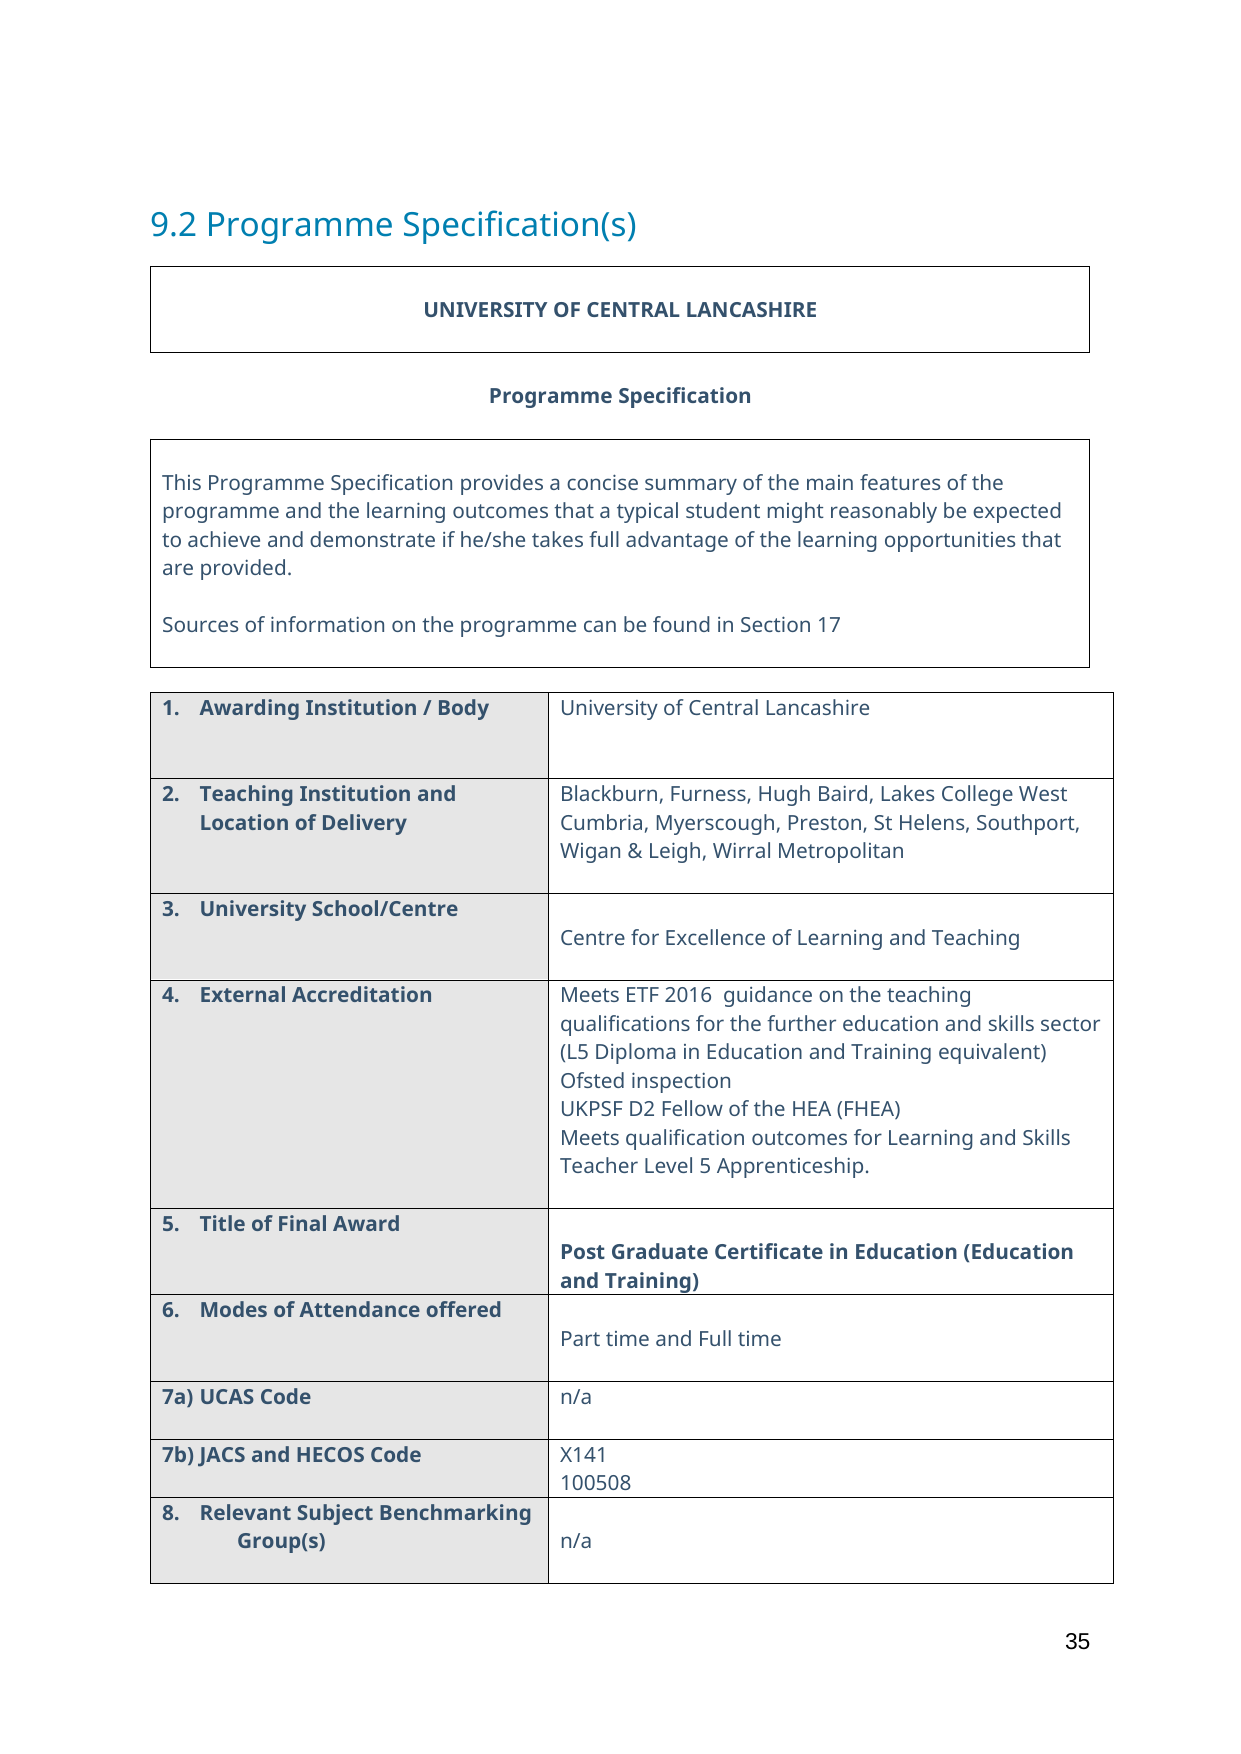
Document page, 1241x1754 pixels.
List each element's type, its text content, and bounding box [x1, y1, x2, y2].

table_cell n/a [549, 1382, 1113, 1439]
table_cell Title of Final Award [151, 1209, 548, 1294]
table_cell Blackburn, Furness, Hugh Baird, Lakes College West Cumbria, Myerscough, Preston, St Helens, Southport, Wigan & Leigh, Wirral Metropolitan [549, 779, 1113, 893]
table_cell 7a) UCAS Code [151, 1382, 548, 1439]
table_header UNIVERSITY OF CENTRAL LANCASHIRE [151, 267, 1089, 352]
table_cell External Accreditation [151, 981, 548, 1208]
table_cell Part time and Full time [549, 1295, 1113, 1381]
table_cell 8. Relevant Subject Benchmarking Group(s) [151, 1498, 548, 1583]
table_cell 7b) JACS and HECOS Code [151, 1440, 548, 1497]
table_cell Teaching Institution and Location of Delivery [151, 779, 548, 893]
table_cell Post Graduate Certificate in Education (Education and Training) [549, 1209, 1113, 1294]
table_cell X141 100508 [549, 1440, 1113, 1497]
table_cell n/a [549, 1498, 1113, 1583]
text Programme Specification [150, 382, 1090, 410]
subtitle 9.2 Programme Specification(s) [150, 201, 1090, 246]
table_cell University School/Centre [151, 894, 548, 979]
table_header University of Central Lancashire [549, 693, 1113, 778]
table_cell Meets ETF 2016 guidance on the teaching qualifications for the further education and skills sector (L5 Diploma in Education and Training equivalent) Ofsted inspection UKPSF D2 Fellow of the HEA (FHEA) Meets qualification outcomes for Learning and Skills Teacher Level 5 Apprenticeship. [549, 981, 1113, 1208]
table_cell Modes of Attendance offered [151, 1295, 548, 1381]
table_header This Programme Specification provides a concise summary of the main features of the programme and the learning outcomes that a typical student might reasonably be expected to achieve and demonstrate if he/she takes full advantage of the learning opportunities that are provided. Sources of information on the programme can be found in Section 17 [151, 440, 1089, 667]
table_header Awarding Institution / Body [151, 693, 548, 778]
table_cell Centre for Excellence of Learning and Teaching [549, 894, 1113, 979]
